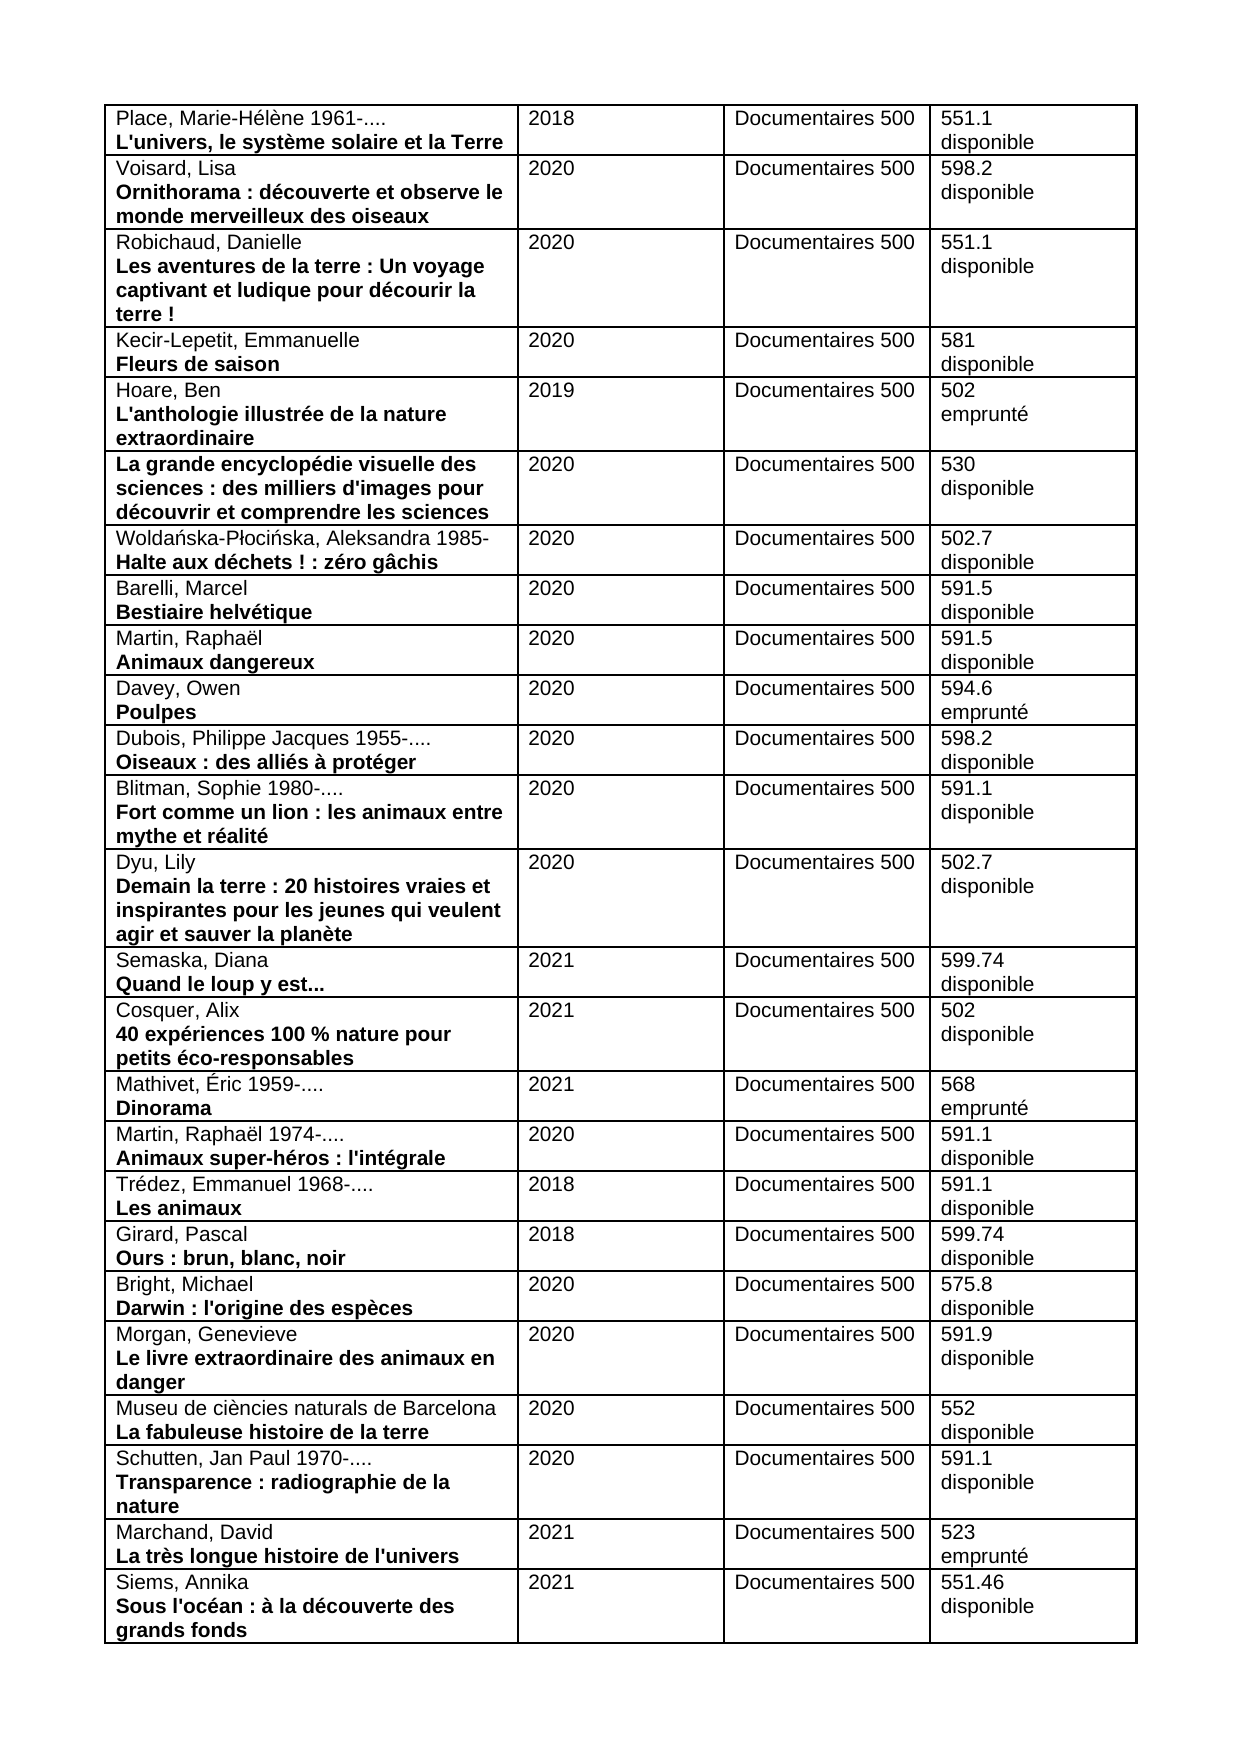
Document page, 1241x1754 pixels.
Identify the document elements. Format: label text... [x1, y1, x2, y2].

table_cell 2020 [519, 776, 723, 848]
table_cell Martin, Raphaël 1974-.... Animaux super-héros : l'intégrale [106, 1122, 517, 1170]
table_cell 551.46 disponible [931, 1570, 1135, 1642]
table_cell Marchand, David La très longue histoire de l'univers [106, 1520, 517, 1568]
table_cell 575.8 disponible [931, 1272, 1135, 1320]
table_cell 2019 [519, 378, 723, 450]
table_cell Documentaires 500 [725, 378, 929, 450]
table_cell 2020 [519, 452, 723, 524]
table_cell 523 emprunté [931, 1520, 1135, 1568]
table_cell Documentaires 500 [725, 998, 929, 1070]
table_cell Documentaires 500 [725, 526, 929, 574]
table_cell Documentaires 500 [725, 1446, 929, 1518]
table_cell Documentaires 500 [725, 626, 929, 674]
table_cell Voisard, Lisa Ornithorama : découverte et observe le monde merveilleux des oiseaux [106, 156, 517, 228]
table_cell 2020 [519, 1122, 723, 1170]
table_cell Bright, Michael Darwin : l'origine des espèces [106, 1272, 517, 1320]
table_cell Documentaires 500 [725, 576, 929, 624]
table_cell 502 emprunté [931, 378, 1135, 450]
table_cell 502.7 disponible [931, 526, 1135, 574]
table_cell 591.1 disponible [931, 1122, 1135, 1170]
table_cell 502 disponible [931, 998, 1135, 1070]
table_cell Documentaires 500 [725, 230, 929, 326]
table_cell 2018 [519, 106, 723, 154]
table_cell 2020 [519, 726, 723, 774]
table_cell Documentaires 500 [725, 1272, 929, 1320]
table_cell 2021 [519, 998, 723, 1070]
table_cell Documentaires 500 [725, 328, 929, 376]
table_cell Siems, Annika Sous l'océan : à la découverte des grands fonds [106, 1570, 517, 1642]
table_cell Trédez, Emmanuel 1968-.... Les animaux [106, 1172, 517, 1220]
table_cell La grande encyclopédie visuelle des sciences : des milliers d'images pour découvrir et comprendre les sciences [106, 452, 517, 524]
table_cell Place, Marie-Hélène 1961-.... L'univers, le système solaire et la Terre [106, 106, 517, 154]
table_cell Documentaires 500 [725, 850, 929, 946]
table_cell 581 disponible [931, 328, 1135, 376]
table_cell 2021 [519, 1570, 723, 1642]
table_cell 2020 [519, 576, 723, 624]
table_cell 2021 [519, 948, 723, 996]
table_cell 599.74 disponible [931, 948, 1135, 996]
table_cell 591.5 disponible [931, 626, 1135, 674]
table_cell 2020 [519, 1272, 723, 1320]
table_cell Kecir-Lepetit, Emmanuelle Fleurs de saison [106, 328, 517, 376]
table_cell Morgan, Genevieve Le livre extraordinaire des animaux en danger [106, 1322, 517, 1394]
table_cell Martin, Raphaël Animaux dangereux [106, 626, 517, 674]
table_cell Museu de ciències naturals de Barcelona La fabuleuse histoire de la terre [106, 1396, 517, 1444]
table_cell 2020 [519, 526, 723, 574]
table_cell 594.6 emprunté [931, 676, 1135, 724]
table_cell Mathivet, Éric 1959-.... Dinorama [106, 1072, 517, 1120]
table_cell Documentaires 500 [725, 676, 929, 724]
table_cell 2018 [519, 1222, 723, 1270]
table_cell Schutten, Jan Paul 1970-.... Transparence : radiographie de la nature [106, 1446, 517, 1518]
table_cell 2020 [519, 230, 723, 326]
table_cell 2020 [519, 1322, 723, 1394]
table_cell Girard, Pascal Ours : brun, blanc, noir [106, 1222, 517, 1270]
table_cell Documentaires 500 [725, 1520, 929, 1568]
table_cell 2020 [519, 328, 723, 376]
table_cell Documentaires 500 [725, 1122, 929, 1170]
table_cell 2021 [519, 1072, 723, 1120]
table_cell 530 disponible [931, 452, 1135, 524]
table_cell 2020 [519, 156, 723, 228]
table_cell 591.5 disponible [931, 576, 1135, 624]
table_cell 2020 [519, 676, 723, 724]
table_cell Barelli, Marcel Bestiaire helvétique [106, 576, 517, 624]
table_cell 2021 [519, 1520, 723, 1568]
table_cell 2018 [519, 1172, 723, 1220]
table_cell Documentaires 500 [725, 1172, 929, 1220]
table_cell Documentaires 500 [725, 106, 929, 154]
table_cell 598.2 disponible [931, 156, 1135, 228]
table_cell Documentaires 500 [725, 726, 929, 774]
table_cell Dubois, Philippe Jacques 1955-.... Oiseaux : des alliés à protéger [106, 726, 517, 774]
table_cell Documentaires 500 [725, 156, 929, 228]
table_cell Dyu, Lily Demain la terre : 20 histoires vraies et inspirantes pour les jeunes qui veulent agir et sauver la planète [106, 850, 517, 946]
table_cell 551.1 disponible [931, 230, 1135, 326]
table_cell Documentaires 500 [725, 1570, 929, 1642]
table_cell Documentaires 500 [725, 1322, 929, 1394]
table_cell Semaska, Diana Quand le loup y est... [106, 948, 517, 996]
table_cell Documentaires 500 [725, 776, 929, 848]
table_cell Cosquer, Alix 40 expériences 100 % nature pour petits éco-responsables [106, 998, 517, 1070]
table_cell Documentaires 500 [725, 1222, 929, 1270]
table_cell 2020 [519, 1446, 723, 1518]
table_cell Robichaud, Danielle Les aventures de la terre : Un voyage captivant et ludique pour décourir la terre ! [106, 230, 517, 326]
table_cell 2020 [519, 1396, 723, 1444]
table_cell Documentaires 500 [725, 1396, 929, 1444]
table_cell 2020 [519, 850, 723, 946]
table_cell 568 emprunté [931, 1072, 1135, 1120]
table_cell 591.1 disponible [931, 1446, 1135, 1518]
table_cell 591.1 disponible [931, 776, 1135, 848]
table_cell 502.7 disponible [931, 850, 1135, 946]
table_cell 599.74 disponible [931, 1222, 1135, 1270]
table_cell Documentaires 500 [725, 948, 929, 996]
table_cell 551.1 disponible [931, 106, 1135, 154]
table_cell 598.2 disponible [931, 726, 1135, 774]
table_cell 2020 [519, 626, 723, 674]
table_cell Documentaires 500 [725, 452, 929, 524]
table_cell Hoare, Ben L'anthologie illustrée de la nature extraordinaire [106, 378, 517, 450]
table_cell 591.1 disponible [931, 1172, 1135, 1220]
table_cell 591.9 disponible [931, 1322, 1135, 1394]
table_cell 552 disponible [931, 1396, 1135, 1444]
table_cell Woldańska-Płocińska, Aleksandra 1985- Halte aux déchets ! : zéro gâchis [106, 526, 517, 574]
table_cell Davey, Owen Poulpes [106, 676, 517, 724]
table_cell Blitman, Sophie 1980-.... Fort comme un lion : les animaux entre mythe et réalité [106, 776, 517, 848]
table_cell Documentaires 500 [725, 1072, 929, 1120]
